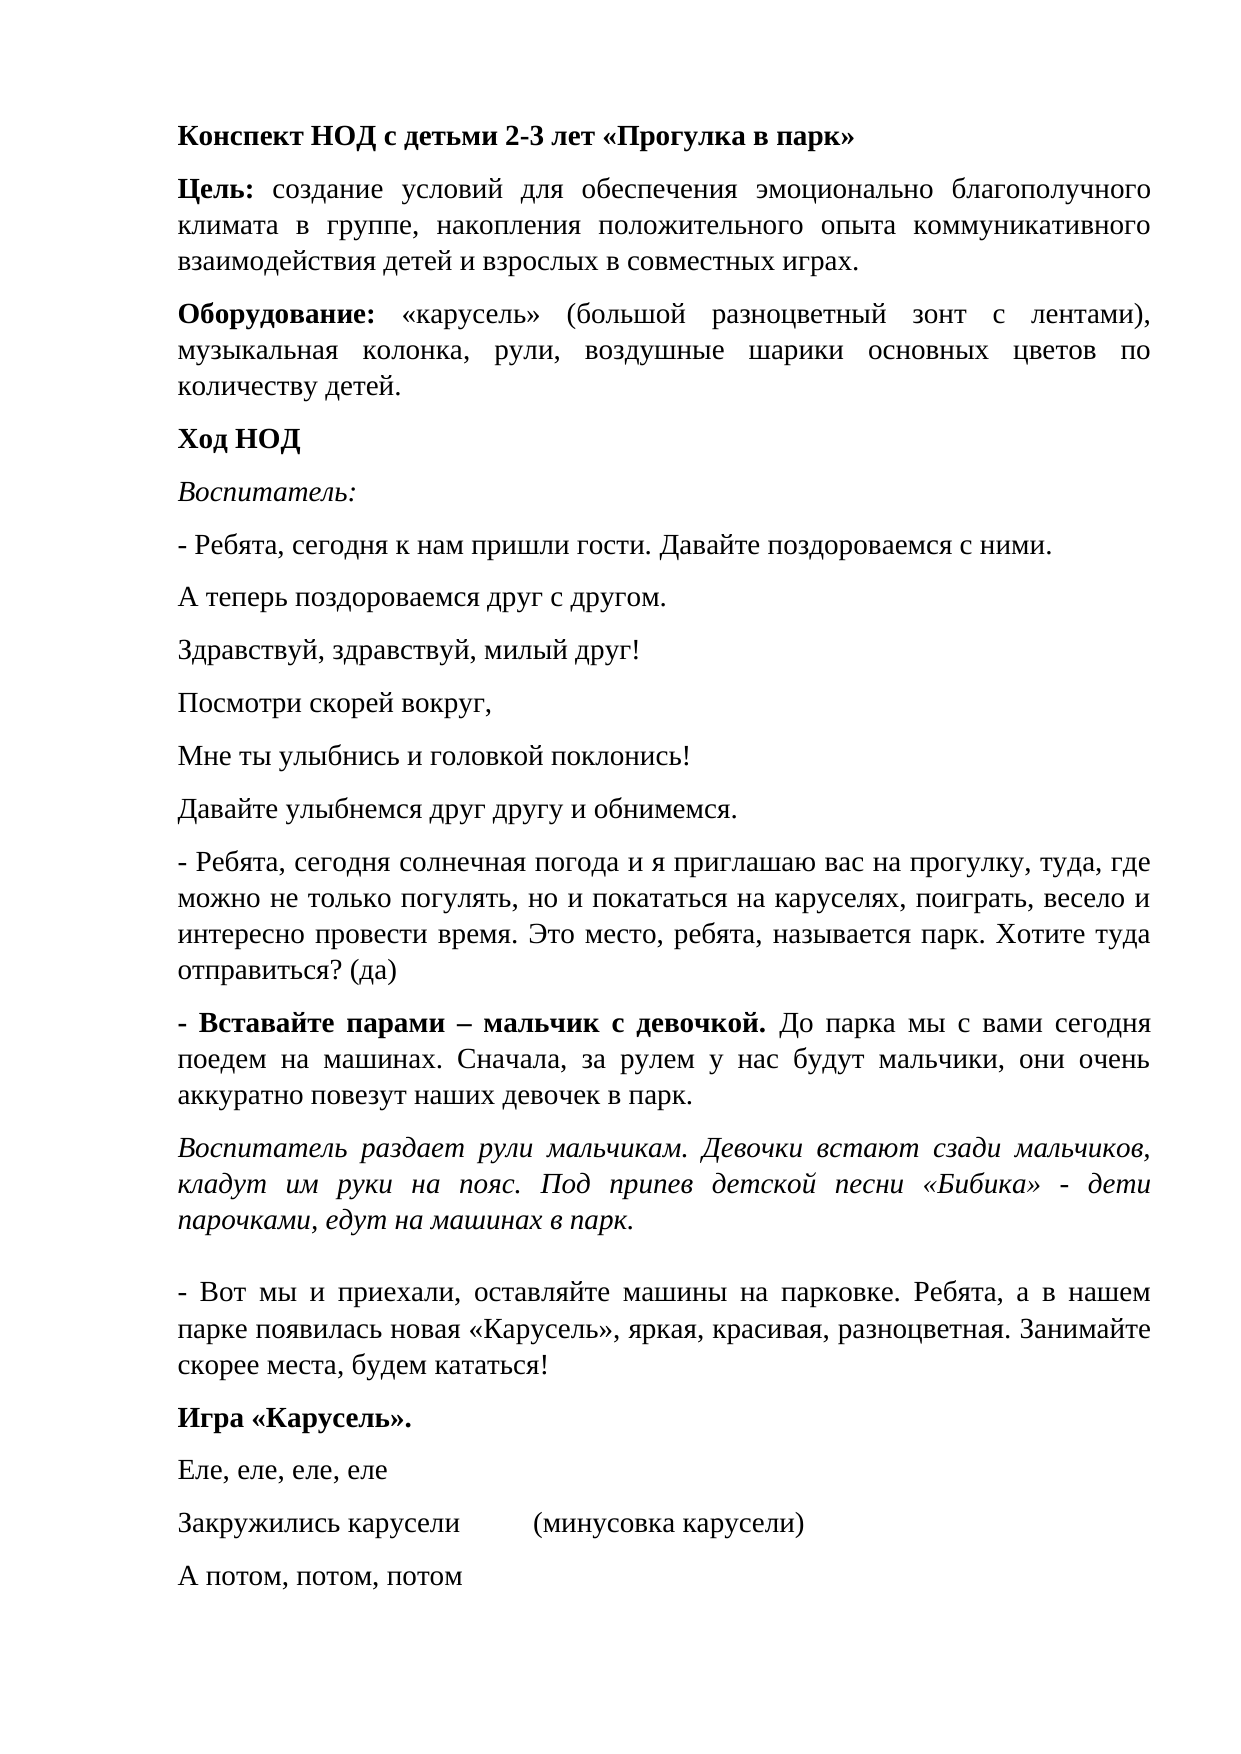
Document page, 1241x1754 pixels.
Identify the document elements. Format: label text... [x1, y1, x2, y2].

text Посмотри скорей вокруг, [177, 685, 1152, 719]
text Воспитатель раздает рули мальчикам. Девочки встают сзади мальчиков, кладут им руки на пояс. Под припев детской песни «Бибика» - дети парочками, едут на машинах в парк. [177, 1130, 1152, 1236]
text Закружились карусели (минусовка карусели) [177, 1505, 1152, 1539]
text Ход НОД [177, 421, 1152, 455]
text А теперь поздороваемся друг с другом. [177, 579, 1152, 613]
text Мне ты улыбнись и головкой поклонись! [177, 738, 1152, 772]
text Еле, еле, еле, еле [177, 1452, 1152, 1486]
text - Вставайте парами – мальчик с девочкой. До парка мы с вами сегодня поедем на машинах. Сначала, за рулем у нас будут мальчики, они очень аккуратно повезут наших девочек в парк. [177, 1005, 1152, 1111]
text Цель: создание условий для обеспечения эмоционально благополучного климата в группе, накопления положительного опыта коммуникативного взаимодействия детей и взрослых в совместных играх. [177, 171, 1152, 277]
text Здравствуй, здравствуй, милый друг! [177, 632, 1152, 666]
text Игра «Карусель». [177, 1400, 1152, 1433]
text Воспитатель: [177, 474, 1152, 507]
text - Ребята, сегодня к нам пришли гости. Давайте поздороваемся с ними. [177, 527, 1152, 560]
text А потом, потом, потом [177, 1558, 1152, 1592]
text - Ребята, сегодня солнечная погода и я приглашаю вас на прогулку, туда, где можно не только погулять, но и покататься на каруселях, поиграть, весело и интересно провести время. Это место, ребята, называется парк. Хотите туда отправиться? (да) [177, 844, 1152, 986]
text Конспект НОД с детьми 2-3 лет «Прогулка в парк» [177, 118, 1152, 152]
text - Вот мы и приехали, оставляйте машины на парковке. Ребята, а в нашем парке появилась новая «Карусель», яркая, красивая, разноцветная. Занимайте скорее места, будем кататься! [177, 1274, 1152, 1380]
text Давайте улыбнемся друг другу и обнимемся. [177, 791, 1152, 824]
text Оборудование: «карусель» (большой разноцветный зонт с лентами), музыкальная колонка, рули, воздушные шарики основных цветов по количеству детей. [177, 296, 1152, 402]
